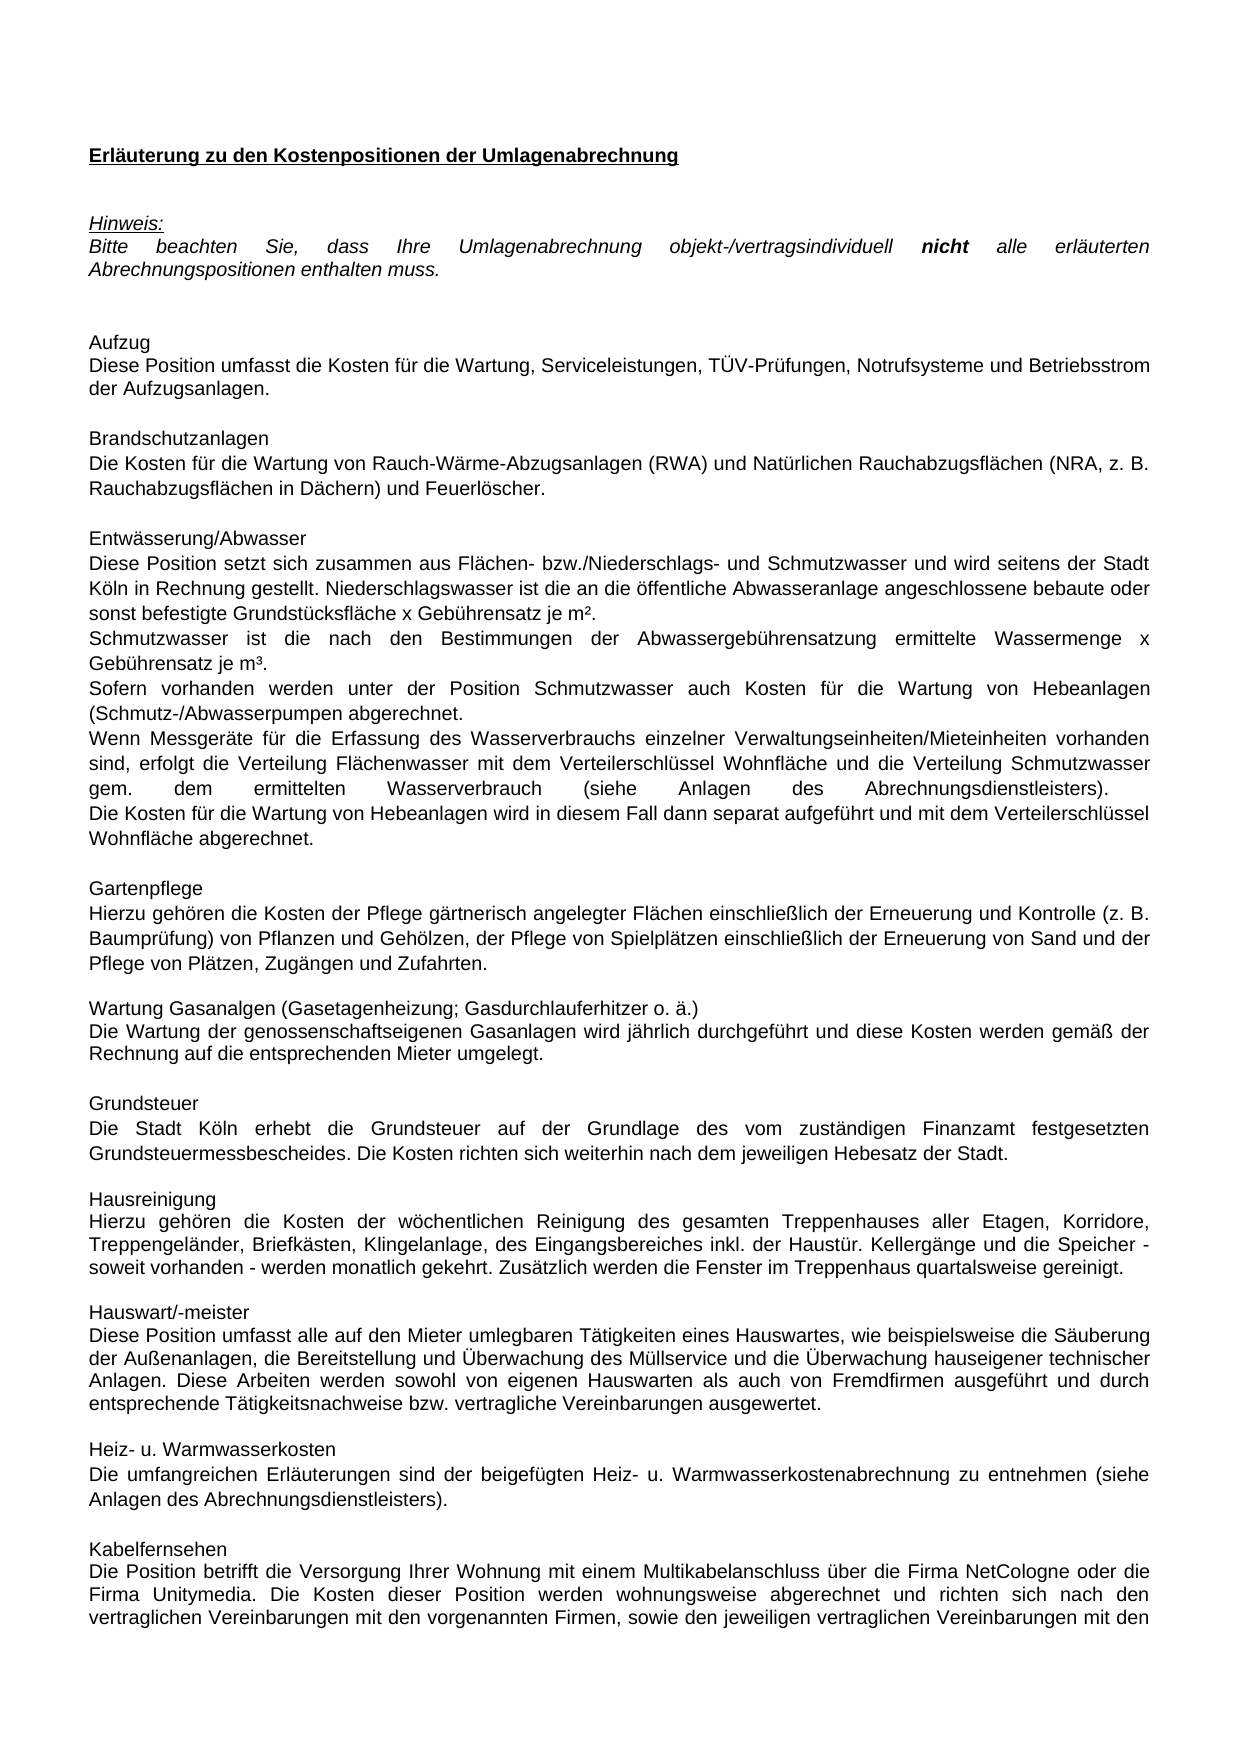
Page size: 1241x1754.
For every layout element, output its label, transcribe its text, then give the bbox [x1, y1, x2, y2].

text Diese Position umfasst die Kosten für die Wartung, Serviceleistungen, TÜV-Prüfungen, Notrufsysteme und Betriebsstrom der Aufzugsanlagen. [89, 354, 1152, 399]
text Kabelfernsehen [89, 1535, 1152, 1560]
text Die Wartung der genossenschaftseigenen Gasanlagen wird jährlich durchgeführt und diese Kosten werden gemäß der Rechnung auf die entsprechenden Mieter umgelegt. [89, 1019, 1152, 1065]
text Hierzu gehören die Kosten der Pflege gärtnerisch angelegter Flächen einschließlich der Erneuerung und Kontrolle (z. B. Baumprüfung) von Pflanzen und Gehölzen, der Pflege von Spielplätzen einschließlich der Erneuerung von Sand und der Pflege von Plätzen, Zugängen und Zufahrten. [89, 899, 1152, 974]
text Die umfangreichen Erläuterungen sind der beigefügten Heiz- u. Warmwasserkostenabrechnung zu entnehmen (siehe Anlagen des Abrechnungsdienstleisters). [89, 1460, 1152, 1510]
text Die Kosten für die Wartung von Rauch-Wärme-Abzugsanlagen (RWA) und Natürlichen Rauchabzugsflächen (NRA, z. B. Rauchabzugsflächen in Dächern) und Feuerlöscher. [89, 449, 1152, 499]
text Entwässerung/Abwasser [89, 524, 1152, 549]
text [89, 1560, 1152, 1628]
text Hauswart/-meister [89, 1301, 1152, 1324]
text Brandschutzanlagen [89, 424, 1152, 449]
text Hierzu gehören die Kosten der wöchentlichen Reinigung des gesamten Treppenhauses aller Etagen, Korridore, Treppengeländer, Briefkästen, Klingelanlage, des Eingangsbereiches inkl. der Haustür. Kellergänge und die Speicher - soweit vorhanden - werden monatlich gekehrt. Zusätzlich werden die Fenster im Treppenhaus quartalsweise gereinigt. [89, 1210, 1152, 1278]
text Grundsteuer [89, 1090, 1152, 1115]
text Diese Position setzt sich zusammen aus Flächen- bzw./Niederschlags- und Schmutzwasser und wird seitens der Stadt Köln in Rechnung gestellt. Niederschlagswasser ist die an die öffentliche Abwasseranlage angeschlossene bebaute oder sonst befestigte Grundstücksfläche x Gebührensatz je m². Schmutzwasser ist die nach den Bestimmungen der Abwassergebührensatzung ermittelte Wassermenge x Gebührensatz je m³. [89, 549, 1152, 674]
text Heiz- u. Warmwasserkosten [89, 1437, 1152, 1460]
text Die Stadt Köln erhebt die Grundsteuer auf der Grundlage des vom zuständigen Finanzamt festgesetzten Grundsteuermessbescheides. Die Kosten richten sich weiterhin nach dem jeweiligen Hebesatz der Stadt. [89, 1115, 1152, 1165]
text Hinweis: Bitte beachten Sie, dass Ihre Umlagenabrechnung objekt-/vertragsindividuell nicht alle erläuterten Abrechnungspositionen enthalten muss. [89, 212, 1152, 308]
text Wenn Messgeräte für die Erfassung des Wasserverbrauchs einzelner Verwaltungseinheiten/Mieteinheiten vorhanden sind, erfolgt die Verteilung Flächenwasser mit dem Verteilerschlüssel Wohnfläche und die Verteilung Schmutzwasser gem. dem ermittelten Wasserverbrauch (siehe Anlagen des Abrechnungsdienstleisters). Die Kosten für die Wartung von Hebeanlagen wird in diesem Fall dann separat aufgeführt und mit dem Verteilerschlüssel Wohnfläche abgerechnet. [89, 724, 1152, 849]
text Sofern vorhanden werden unter der Position Schmutzwasser auch Kosten für die Wartung von Hebeanlagen (Schmutz-/Abwasserpumpen abgerechnet. [89, 674, 1152, 724]
text Aufzug [89, 331, 1152, 354]
text Diese Position umfasst alle auf den Mieter umlegbaren Tätigkeiten eines Hauswartes, wie beispielsweise die Säuberung der Außenanlagen, die Bereitstellung und Überwachung des Müllservice und die Überwachung hauseigener technischer Anlagen. Diese Arbeiten werden sowohl von eigenen Hauswarten als auch von Fremdfirmen ausgeführt und durch entsprechende Tätigkeitsnachweise bzw. vertragliche Vereinbarungen ausgewertet. [89, 1324, 1152, 1415]
text Gartenpflege [89, 874, 1152, 899]
text Wartung Gasanalgen (Gasetagenheizung; Gasdurchlauferhitzer o. ä.) [89, 997, 1152, 1019]
text Erläuterung zu den Kostenpositionen der Umlagenabrechnung [89, 144, 1152, 167]
text Hausreinigung [89, 1188, 1152, 1210]
